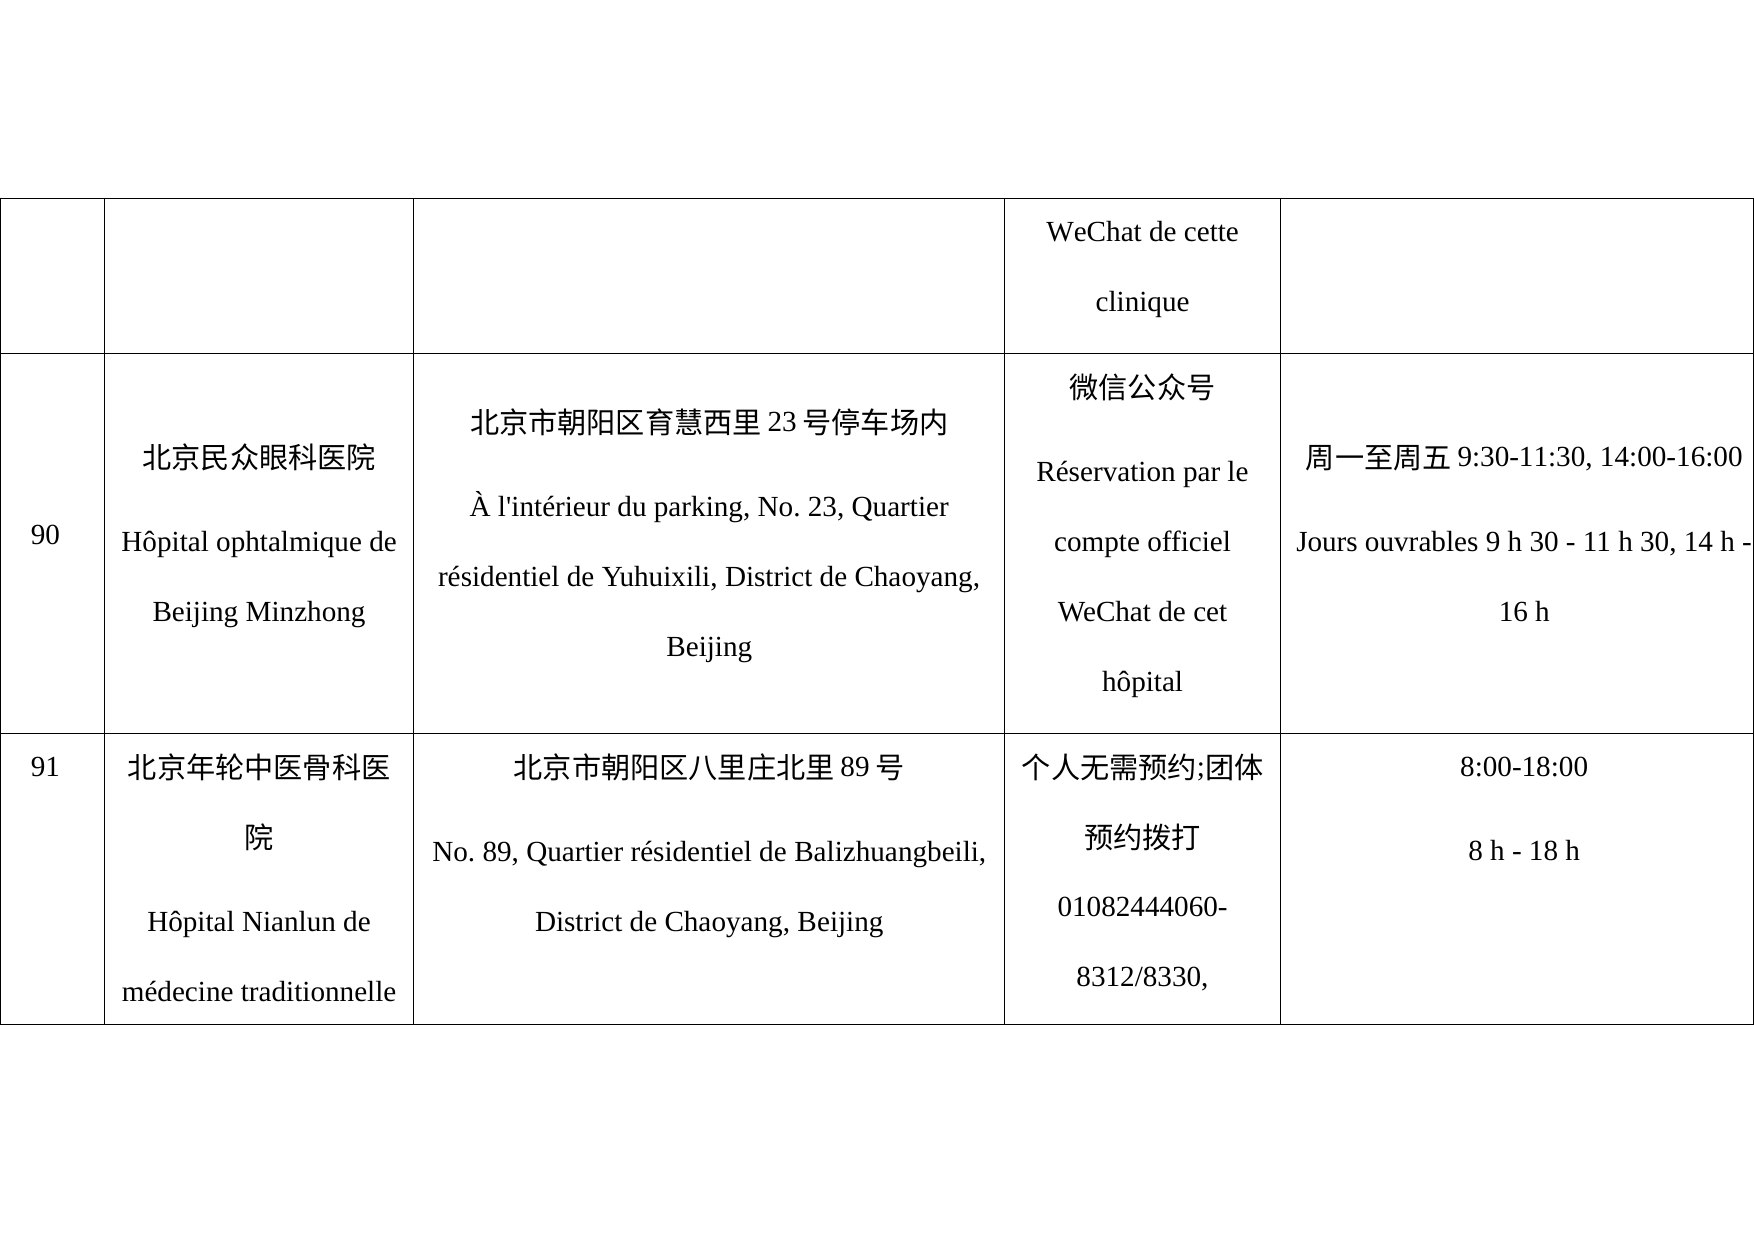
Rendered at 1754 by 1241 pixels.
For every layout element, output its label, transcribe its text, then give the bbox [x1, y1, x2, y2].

table_cell 周一至周五9:30-11:30, 14:00-16:00 Jours ouvrables 9 h 30 - 11 h 30, 14 h - 16 h [1281, 354, 1753, 732]
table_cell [1281, 199, 1753, 352]
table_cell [414, 199, 1004, 352]
table_cell 91 [1, 734, 104, 1024]
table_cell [105, 734, 413, 1024]
table_cell 北京市朝阳区育慧西里23号停车场内 À l'intérieur du parking, No. 23, Quartier résidentiel de Yuhuixili, District de Chaoyang, Beijing [414, 354, 1004, 732]
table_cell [1281, 734, 1753, 1024]
table_cell 90 [1, 354, 104, 732]
table_cell 北京民众眼科医院 Hôpital ophtalmique de Beijing Minzhong [105, 354, 413, 732]
table_cell 微信公众号 Réservation par le compte officiel WeChat de cet hôpital [1005, 354, 1280, 732]
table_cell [1005, 199, 1280, 352]
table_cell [414, 734, 1004, 1024]
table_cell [1005, 734, 1280, 1024]
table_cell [105, 199, 413, 352]
table_cell 89 [1, 199, 104, 352]
